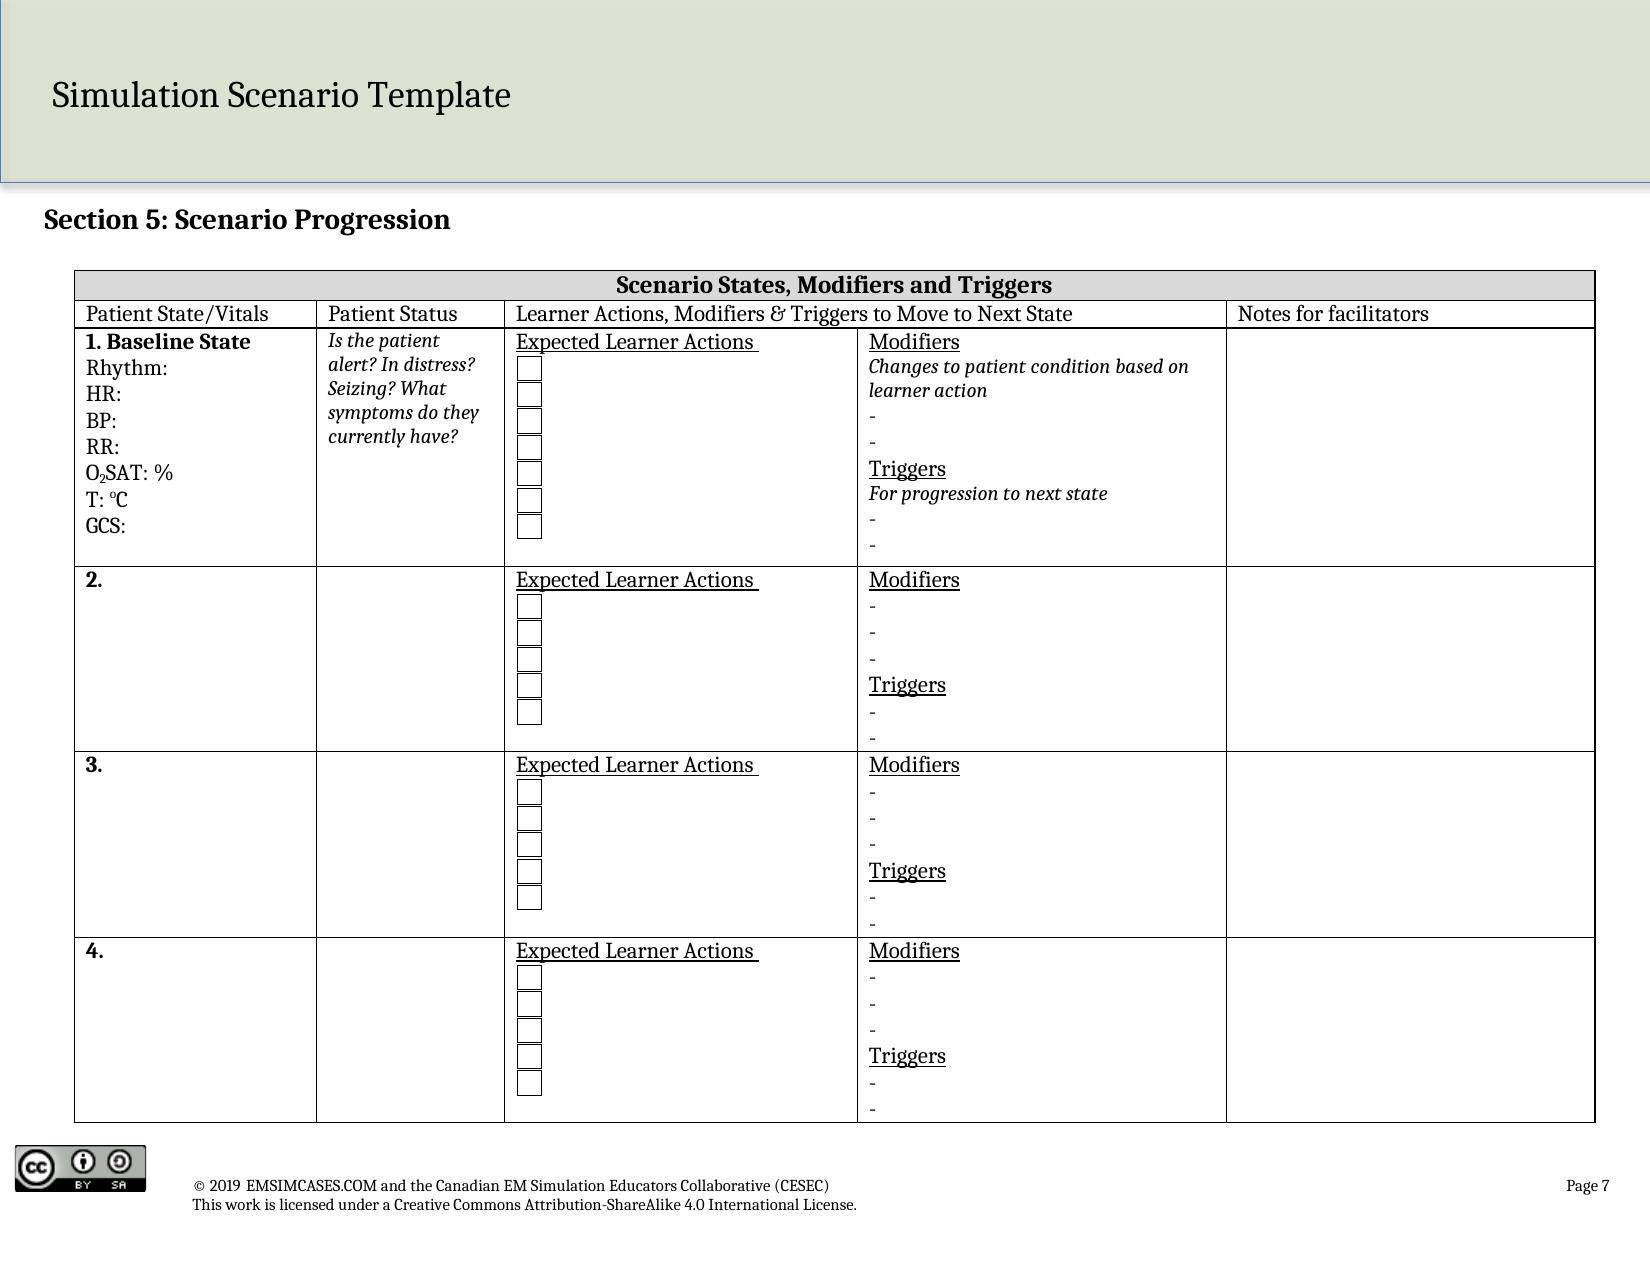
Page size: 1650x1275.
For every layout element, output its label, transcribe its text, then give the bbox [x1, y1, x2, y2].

table_cell [1227, 938, 1594, 1122]
table_cell Is the patient alert? In distress? Seizing? What symptoms do they currently have? [317, 329, 504, 566]
table_cell Modifiers Changes to patient condition based on learner action - - Triggers For progression to next state - - [858, 329, 1226, 566]
table_cell Modifiers - - - Triggers - - [858, 752, 1226, 937]
table_header Scenario States, Modifiers and Triggers [75, 271, 1594, 300]
table_cell Modifiers - - - Triggers - - [858, 938, 1226, 1122]
table_cell Patient State/Vitals [75, 301, 316, 327]
table_cell Expected Learner Actions [505, 938, 857, 1122]
table_cell [317, 938, 504, 1122]
table_cell [1227, 329, 1594, 566]
table_cell [1227, 567, 1594, 751]
table_cell 2. [75, 567, 316, 751]
table_cell Patient Status [317, 301, 504, 327]
table_cell Notes for facilitators [1227, 301, 1594, 327]
table_cell [1227, 752, 1594, 937]
table_cell 1. Baseline State Rhythm: HR: BP: RR: O2SAT: % T: oC GCS: [75, 329, 316, 566]
table_cell Expected Learner Actions [505, 752, 857, 937]
table_cell Modifiers - - - Triggers - - [858, 567, 1226, 751]
table_cell [317, 567, 504, 751]
table_cell 4. [75, 938, 316, 1122]
table_cell [317, 752, 504, 937]
table_cell 3. [75, 752, 316, 937]
table_cell Expected Learner Actions [505, 329, 857, 566]
picture [14, 1145, 147, 1192]
table_cell Expected Learner Actions [505, 567, 857, 751]
table_cell Learner Actions, Modifiers & Triggers to Move to Next State [505, 301, 1226, 327]
text Section 5: Scenario Progression [15, 203, 1635, 237]
